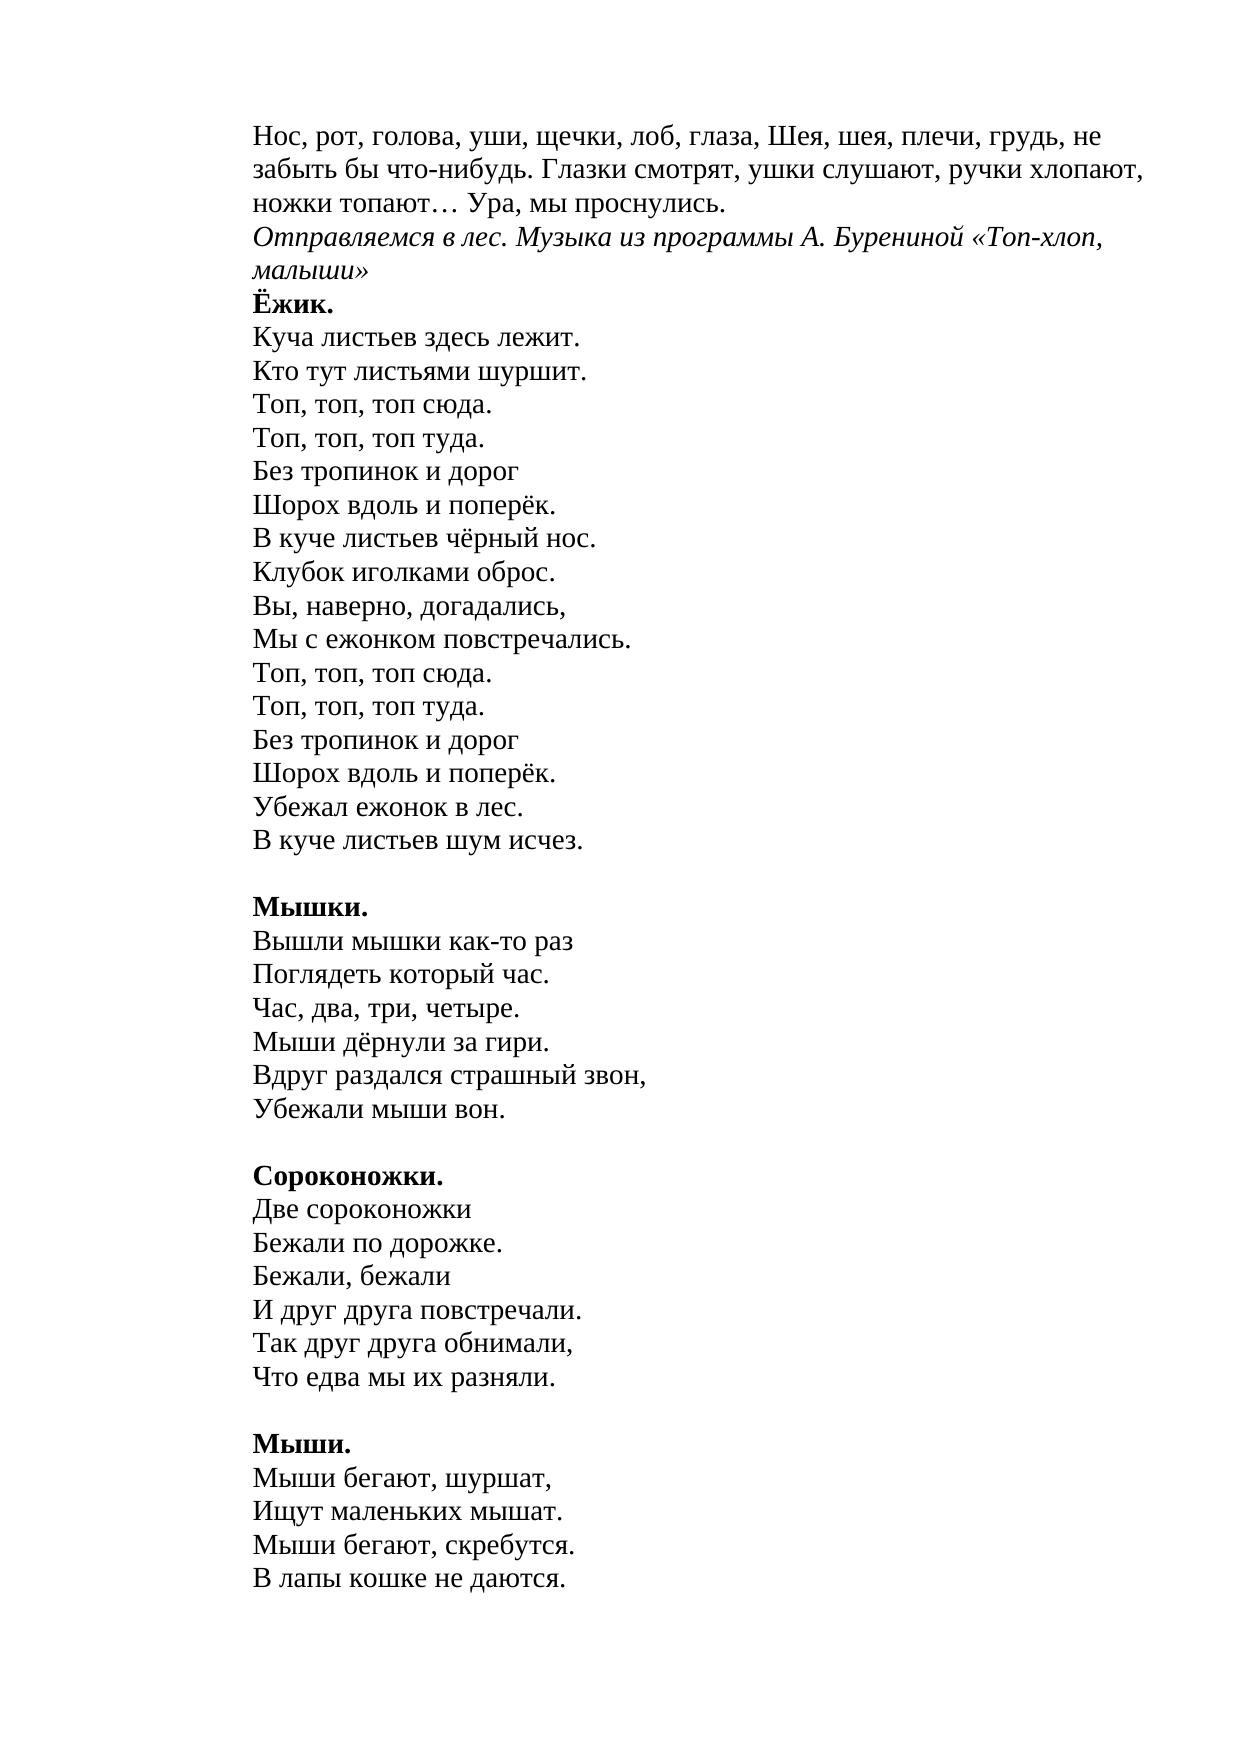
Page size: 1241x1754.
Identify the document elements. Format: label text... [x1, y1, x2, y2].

text Бежали по дорожке. [252, 1225, 1152, 1258]
text Вышли мышки как-то раз [252, 923, 1152, 957]
text Топ, топ, топ сюда. [252, 655, 1152, 688]
text Сороконожки. [252, 1158, 1152, 1191]
text Топ, топ, топ сюда. [252, 386, 1152, 420]
text Шорох вдоль и поперёк. [252, 487, 1152, 521]
text И друг друга повстречали. [252, 1292, 1152, 1326]
text В куче листьев чёрный нос. [252, 521, 1152, 554]
text В куче листьев шум исчез. [252, 822, 1152, 856]
text Мыши. [252, 1426, 1152, 1460]
text Ищут маленьких мышат. [252, 1493, 1152, 1527]
text В лапы кошке не даются. [252, 1560, 1152, 1594]
text Убежал ежонок в лес. [252, 789, 1152, 822]
text Топ, топ, топ туда. [252, 688, 1152, 722]
text Шорох вдоль и поперёк. [252, 755, 1152, 789]
text Без тропинок и дорог [252, 722, 1152, 755]
text Мыши бегают, скребутся. [252, 1527, 1152, 1560]
text Ёжик. [252, 286, 1152, 319]
text Клубок иголками оброс. [252, 554, 1152, 588]
text Бежали, бежали [252, 1258, 1152, 1292]
text Так друг друга обнимали, [252, 1326, 1152, 1359]
text Куча листьев здесь лежит. [252, 319, 1152, 353]
text Убежали мыши вон. [252, 1091, 1152, 1124]
text Нос, рот, голова, уши, щечки, лоб, глаза, Шея, шея, плечи, грудь, не забыть бы что-нибудь. Глазки смотрят, ушки слушают, ручки хлопают, ножки топают… Ура, мы проснулись. [252, 118, 1152, 219]
text Вы, наверно, догадались, [252, 588, 1152, 621]
text Две сороконожки [252, 1191, 1152, 1225]
text Час, два, три, четыре. [252, 990, 1152, 1024]
text Мышки. [252, 889, 1152, 923]
text Отправляемся в лес. Музыка из программы А. Бурениной «Топ-хлоп, малыши» [252, 219, 1152, 286]
text Поглядеть который час. [252, 957, 1152, 990]
text Вдруг раздался страшный звон, [252, 1057, 1152, 1091]
text Мы с ежонком повстречались. [252, 621, 1152, 655]
text Мыши бегают, шуршат, [252, 1460, 1152, 1493]
text Кто тут листьями шуршит. [252, 353, 1152, 386]
text Без тропинок и дорог [252, 453, 1152, 487]
text Топ, топ, топ туда. [252, 420, 1152, 453]
text Мыши дёрнули за гири. [252, 1024, 1152, 1057]
text Что едва мы их разняли. [252, 1359, 1152, 1393]
